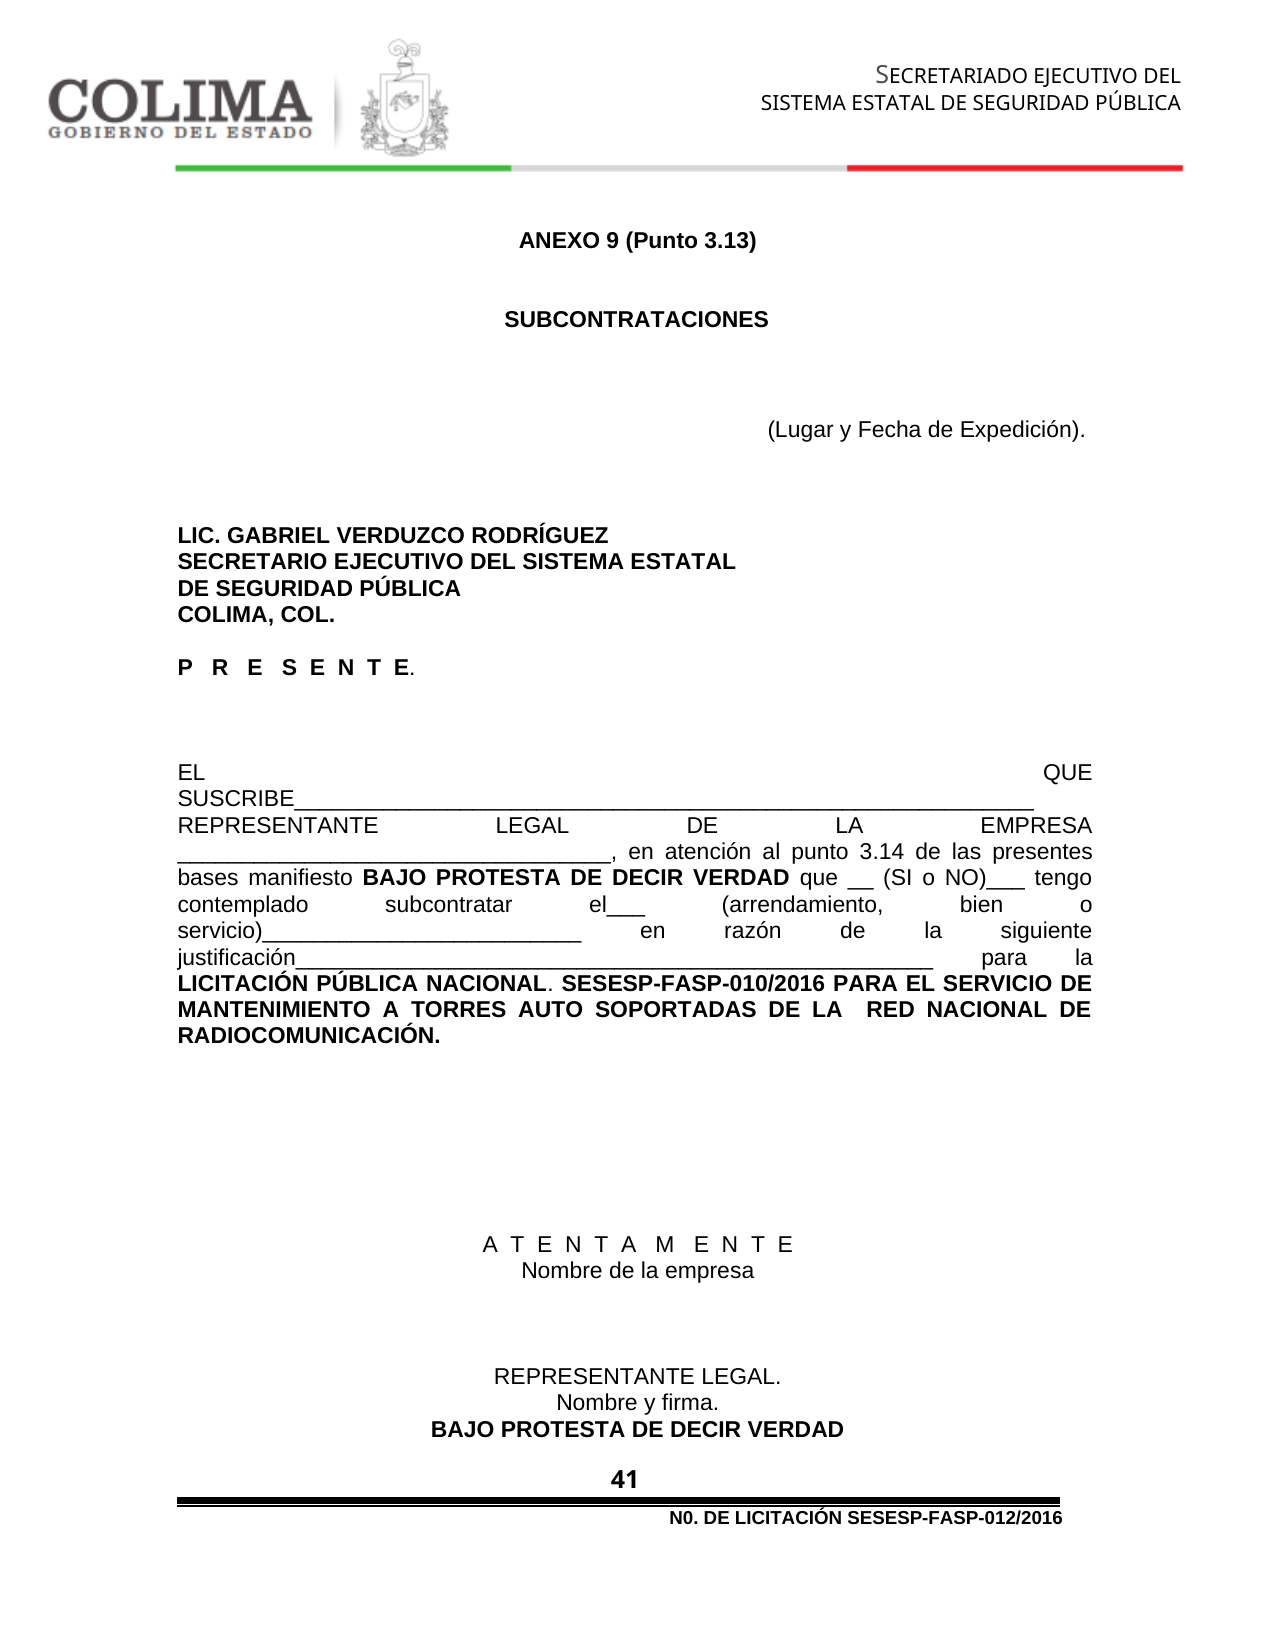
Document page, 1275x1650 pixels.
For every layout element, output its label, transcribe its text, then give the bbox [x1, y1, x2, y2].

text COLIMA, COL. [177, 601, 1098, 627]
text ANEXO 9 (Punto 3.13) [177, 227, 1098, 253]
text BAJO PROTESTA DE DECIR VERDAD [177, 1416, 1098, 1442]
subtitle LIC. GABRIEL VERDUZCO RODRÍGUEZ [177, 522, 1098, 548]
text Nombre de la empresa [177, 1257, 1098, 1284]
text SUBCONTRATACIONES [177, 306, 1096, 332]
text SECRETARIO EJECUTIVO DEL SISTEMA ESTATAL [177, 548, 1098, 574]
text (Lugar y Fecha de Expedición). [767, 416, 1098, 443]
picture [36, 36, 1189, 180]
text P R E S E N T E. [177, 653, 1098, 680]
text REPRESENTANTE LEGAL. [177, 1363, 1098, 1389]
text DE SEGURIDAD PÚBLICA [177, 574, 1098, 601]
text EL QUE SUSCRIBE__________________________________________________________ REPRESENTANTE LEGAL DE LA EMPRESA __________________________________, en atención al punto 3.14 de las presentes bases manifiesto BAJO PROTESTA DE DECIR VERDAD que __ (SI o NO)___ tengo contemplado subcontratar el___ (arrendamiento, bien o servicio)_________________________ en razón de la siguiente justificación__________________________________________________ para la LICITACIÓN PÚBLICA NACIONAL. SESESP-FASP-010/2016 PARA EL SERVICIO DE MANTENIMIENTO A TORRES AUTO SOPORTADAS DE LA RED NACIONAL DE RADIOCOMUNICACIÓN. [177, 759, 1092, 1049]
text Nombre y firma. [177, 1389, 1098, 1416]
text A T E N T A M E N T E [177, 1231, 1098, 1257]
